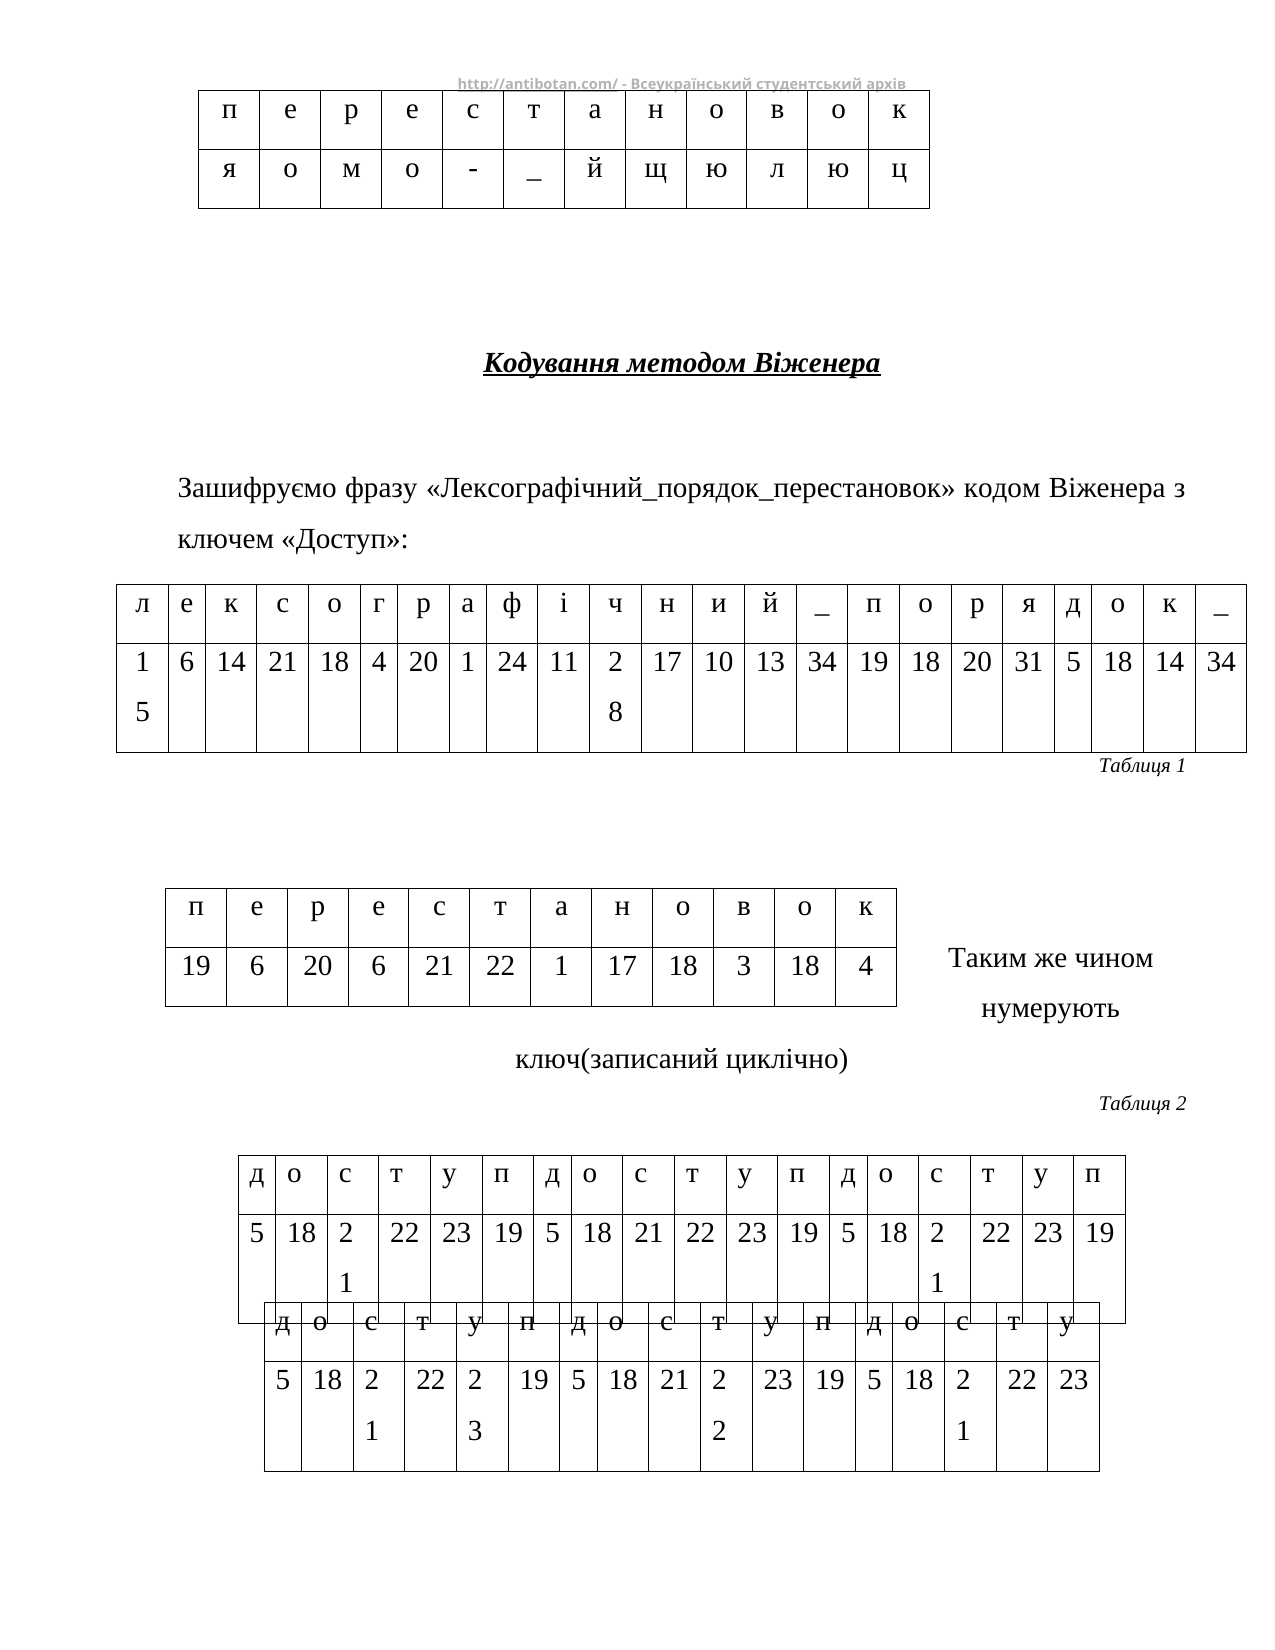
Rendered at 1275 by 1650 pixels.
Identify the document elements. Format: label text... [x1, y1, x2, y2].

table_header ф [487, 585, 537, 643]
table_header н [592, 889, 652, 947]
table_header а [531, 889, 591, 947]
table_cell 28 [590, 644, 641, 752]
table_header т [504, 91, 564, 149]
table_header т [997, 1303, 1047, 1361]
table_cell 11 [538, 644, 589, 752]
table_cell 22 [379, 1215, 430, 1302]
table_cell о [382, 150, 442, 208]
table_header о [598, 1303, 648, 1361]
table_cell 19 [1074, 1215, 1125, 1323]
table_cell 14 [206, 644, 256, 752]
table_header т [470, 889, 530, 947]
table_header ч [590, 585, 641, 643]
table_cell 18 [775, 948, 835, 1006]
table_cell _ [504, 150, 564, 208]
table_header с [443, 91, 503, 149]
table_header у [753, 1303, 803, 1361]
table_cell 34 [1196, 644, 1246, 752]
table_header д [830, 1156, 867, 1214]
table_header о [868, 1156, 918, 1214]
table_header е [260, 91, 320, 149]
table_header с [409, 889, 469, 947]
table_cell 10 [693, 644, 744, 752]
table_cell 6 [349, 948, 408, 1006]
table_header т [405, 1303, 456, 1361]
table_header с [354, 1303, 404, 1361]
table_cell 5 [534, 1215, 571, 1302]
table_header р [288, 889, 348, 947]
table_cell 22 [675, 1215, 726, 1302]
table_cell 3 [714, 948, 774, 1006]
table_cell 4 [836, 948, 896, 1006]
table_cell 17 [642, 644, 692, 752]
table_cell 18 [302, 1362, 353, 1471]
table_cell щ [626, 150, 686, 208]
table_header п [509, 1303, 559, 1361]
table_header в [747, 91, 807, 149]
text Таблиця 1 [177, 753, 1186, 777]
table_cell 18 [598, 1362, 648, 1471]
table_header п [804, 1303, 855, 1361]
table_header е [349, 889, 408, 947]
table_cell 21 [623, 1215, 674, 1302]
table_header н [642, 585, 692, 643]
table_cell 5 [1055, 644, 1091, 752]
table_cell 18 [653, 948, 713, 1006]
table_header р [952, 585, 1002, 643]
table_header р [398, 585, 449, 643]
table_cell 31 [1003, 644, 1054, 752]
table_cell 21 [919, 1215, 970, 1302]
table_header н [626, 91, 686, 149]
table_header я [1003, 585, 1054, 643]
table_cell 22 [701, 1362, 752, 1471]
table_cell 19 [848, 644, 899, 752]
table_cell 18 [868, 1215, 918, 1302]
table_cell 18 [572, 1215, 622, 1302]
table_cell 13 [745, 644, 796, 752]
table_header е [169, 585, 205, 643]
text Таблиця 2 [177, 1091, 1186, 1115]
table_header с [919, 1156, 970, 1214]
table_header т [971, 1156, 1022, 1214]
table_header а [565, 91, 625, 149]
table_header п [166, 889, 226, 947]
table_header у [431, 1156, 482, 1214]
table_cell м [321, 150, 381, 208]
table_cell 5 [239, 1215, 275, 1323]
table_cell 22 [470, 948, 530, 1006]
table_header с [945, 1303, 996, 1361]
table_header к [869, 91, 929, 149]
table_header с [623, 1156, 674, 1214]
table_cell о [260, 150, 320, 208]
table_header п [199, 91, 259, 149]
table_cell 19 [509, 1362, 559, 1471]
text Таким же чином нумерують ключ(записаний циклічно) [177, 940, 1186, 1074]
table_header о [1092, 585, 1143, 643]
table_header і [538, 585, 589, 643]
table_header д [239, 1156, 275, 1214]
table_header д [856, 1303, 892, 1361]
table_header о [302, 1303, 353, 1361]
table_cell 19 [483, 1215, 533, 1302]
table_cell 5 [560, 1362, 597, 1471]
table_header г [361, 585, 397, 643]
table_cell 23 [431, 1215, 482, 1302]
table_header р [321, 91, 381, 149]
table_cell 21 [354, 1362, 404, 1471]
table_header о [276, 1156, 327, 1214]
table_cell 18 [893, 1362, 944, 1471]
table_header к [206, 585, 256, 643]
table_cell 20 [398, 644, 449, 752]
table_header у [1023, 1156, 1073, 1214]
table_header а [450, 585, 486, 643]
table_cell 1 [531, 948, 591, 1006]
table_header _ [797, 585, 847, 643]
table_cell 23 [727, 1215, 777, 1302]
table_cell 18 [276, 1215, 327, 1302]
table_header о [687, 91, 746, 149]
table_header у [727, 1156, 777, 1214]
table_cell 6 [169, 644, 205, 752]
table_cell 22 [971, 1215, 1022, 1302]
table_cell 5 [265, 1362, 301, 1471]
table_cell я [199, 150, 259, 208]
table_header к [836, 889, 896, 947]
table_cell 6 [227, 948, 287, 1006]
table_header п [778, 1156, 829, 1214]
table_cell 17 [592, 948, 652, 1006]
table_cell 34 [797, 644, 847, 752]
table_header о [893, 1303, 944, 1361]
table_cell 18 [309, 644, 360, 752]
table_header _ [1196, 585, 1246, 643]
table_cell 19 [804, 1362, 855, 1471]
table_header о [653, 889, 713, 947]
table_cell 18 [1092, 644, 1143, 752]
table_header и [693, 585, 744, 643]
table_cell 4 [361, 644, 397, 752]
table_header о [900, 585, 951, 643]
table_cell 18 [900, 644, 951, 752]
table_header к [1144, 585, 1195, 643]
table_cell 20 [288, 948, 348, 1006]
table_header о [572, 1156, 622, 1214]
table_header в [714, 889, 774, 947]
table_header е [227, 889, 287, 947]
table_cell 21 [649, 1362, 700, 1471]
table_cell 15 [117, 644, 168, 752]
table_cell ю [687, 150, 746, 208]
table_cell ц [869, 150, 929, 208]
table_header с [649, 1303, 700, 1361]
table_cell 23 [1023, 1215, 1073, 1302]
table_header с [257, 585, 308, 643]
table_header у [1048, 1303, 1099, 1361]
table_cell 21 [257, 644, 308, 752]
table_header п [1074, 1156, 1125, 1214]
table_cell 19 [166, 948, 226, 1006]
table_header л [117, 585, 168, 643]
table_header д [534, 1156, 571, 1214]
table_header п [483, 1156, 533, 1214]
table_header о [309, 585, 360, 643]
table_cell 24 [487, 644, 537, 752]
table_header т [379, 1156, 430, 1214]
table_cell л [747, 150, 807, 208]
table_header у [457, 1303, 508, 1361]
table_cell - [443, 150, 503, 208]
table_cell 1 [450, 644, 486, 752]
table_cell ю [808, 150, 868, 208]
table_header д [265, 1303, 301, 1361]
text Зашифруємо фразу «Лексографічний_порядок_перестановок» кодом Віженера з ключем «Доступ»: [177, 471, 1186, 554]
table_cell 23 [1048, 1362, 1099, 1471]
table_cell 22 [405, 1362, 456, 1471]
table_cell 5 [830, 1215, 867, 1302]
table_header д [560, 1303, 597, 1361]
table_cell 21 [409, 948, 469, 1006]
table_header с [328, 1156, 378, 1214]
table_cell й [565, 150, 625, 208]
table_header т [701, 1303, 752, 1361]
table_header о [808, 91, 868, 149]
table_cell 23 [753, 1362, 803, 1471]
table_header й [745, 585, 796, 643]
table_cell 21 [945, 1362, 996, 1471]
table_header о [775, 889, 835, 947]
table_cell 23 [457, 1362, 508, 1471]
table_header т [675, 1156, 726, 1214]
table_cell 14 [1144, 644, 1195, 752]
table_cell 22 [997, 1362, 1047, 1471]
table_cell 19 [778, 1215, 829, 1302]
table_header е [382, 91, 442, 149]
table_header п [848, 585, 899, 643]
table_cell 20 [952, 644, 1002, 752]
text Кодування методом Віженера [177, 345, 1186, 378]
table_cell 21 [328, 1215, 378, 1302]
table_cell 5 [856, 1362, 892, 1471]
table_header д [1055, 585, 1091, 643]
